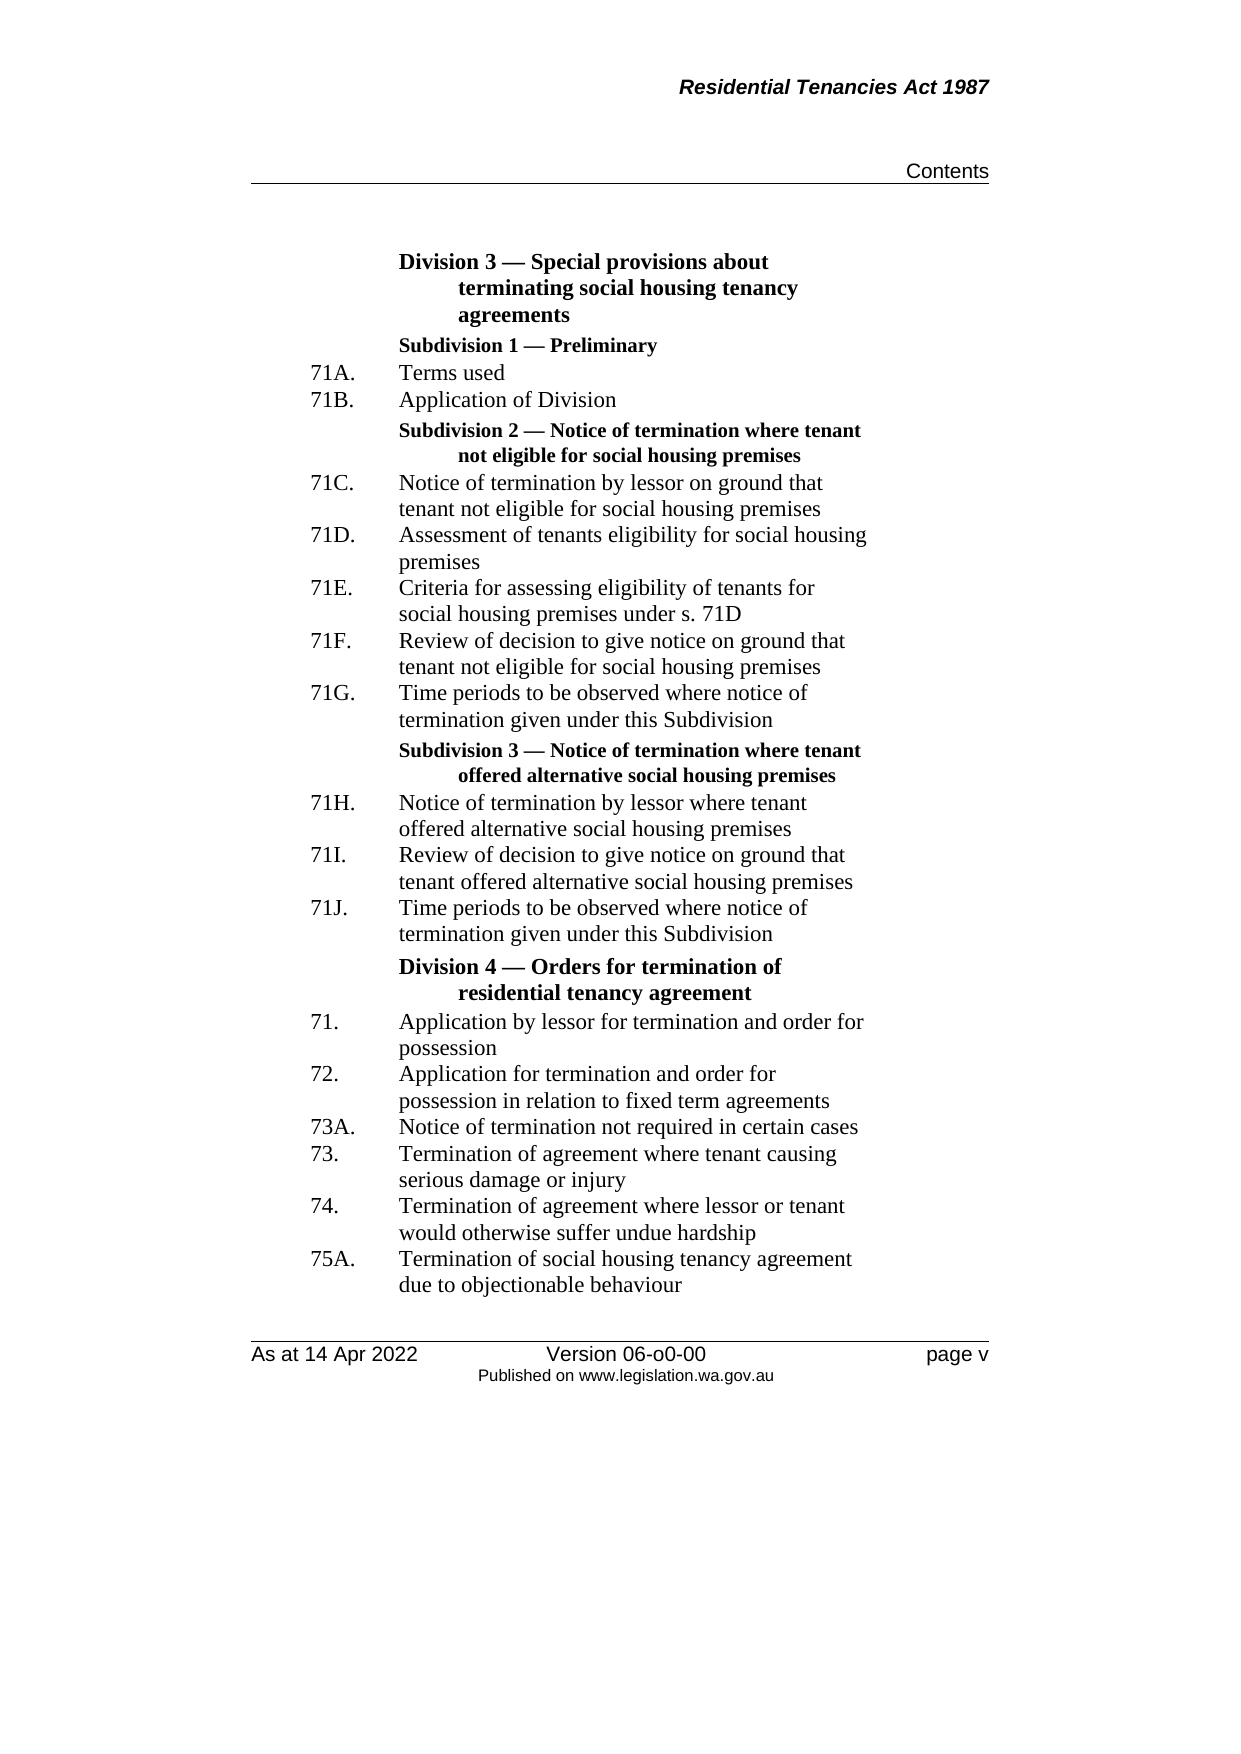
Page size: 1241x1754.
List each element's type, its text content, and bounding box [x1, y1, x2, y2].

text 73. Termination of agreement where tenant causing serious damage or injury 97 [310, 1139, 871, 1192]
text 71I. Review of decision to give notice on ground that tenant offered alternative social housing premises 89 [310, 841, 871, 894]
text 71C. Notice of termination by lessor on ground that tenant not eligible for social housing premises 85 [310, 469, 871, 521]
text 72. Application for termination and order for possession in relation to fixed term agreements 95 [310, 1061, 871, 1113]
text 71. Application by lessor for termination and order for possession 92 [310, 1008, 871, 1061]
text 71G. Time periods to be observed where notice of termination given under this Subdivision 88 [310, 679, 871, 732]
text 71H. Notice of termination by lessor where tenant offered alternative social housing premises 89 [310, 789, 871, 841]
text Subdivision 1 — Preliminary [399, 333, 871, 357]
text Division 4 — Orders for termination of residential tenancy agreement [399, 953, 871, 1006]
text 71F. Review of decision to give notice on ground that tenant not eligible for social housing premises 87 [310, 627, 871, 679]
text 71B. Application of Division 85 [310, 386, 871, 412]
text 74. Termination of agreement where lessor or tenant would otherwise suffer undue hardship 98 [310, 1192, 871, 1245]
text 71E. Criteria for assessing eligibility of tenants for social housing premises under s. 71D 86 [310, 574, 871, 627]
text 71J. Time periods to be observed where notice of termination given under this Subdivision 91 [310, 894, 871, 947]
text Subdivision 3 — Notice of termination where tenant offered alternative social housing premises [399, 738, 871, 787]
text 71D. Assessment of tenants eligibility for social housing premises 86 [310, 521, 871, 574]
text 75A. Termination of social housing tenancy agreement due to objectionable behaviour 98 [310, 1245, 871, 1298]
text Subdivision 2 — Notice of termination where tenant not eligible for social housing premises [399, 418, 871, 467]
text Division 3 — Special provisions about terminating social housing tenancy agreements [399, 248, 871, 327]
text 73A. Notice of termination not required in certain cases 97 [310, 1113, 871, 1139]
text 71A. Terms used 84 [310, 359, 871, 386]
